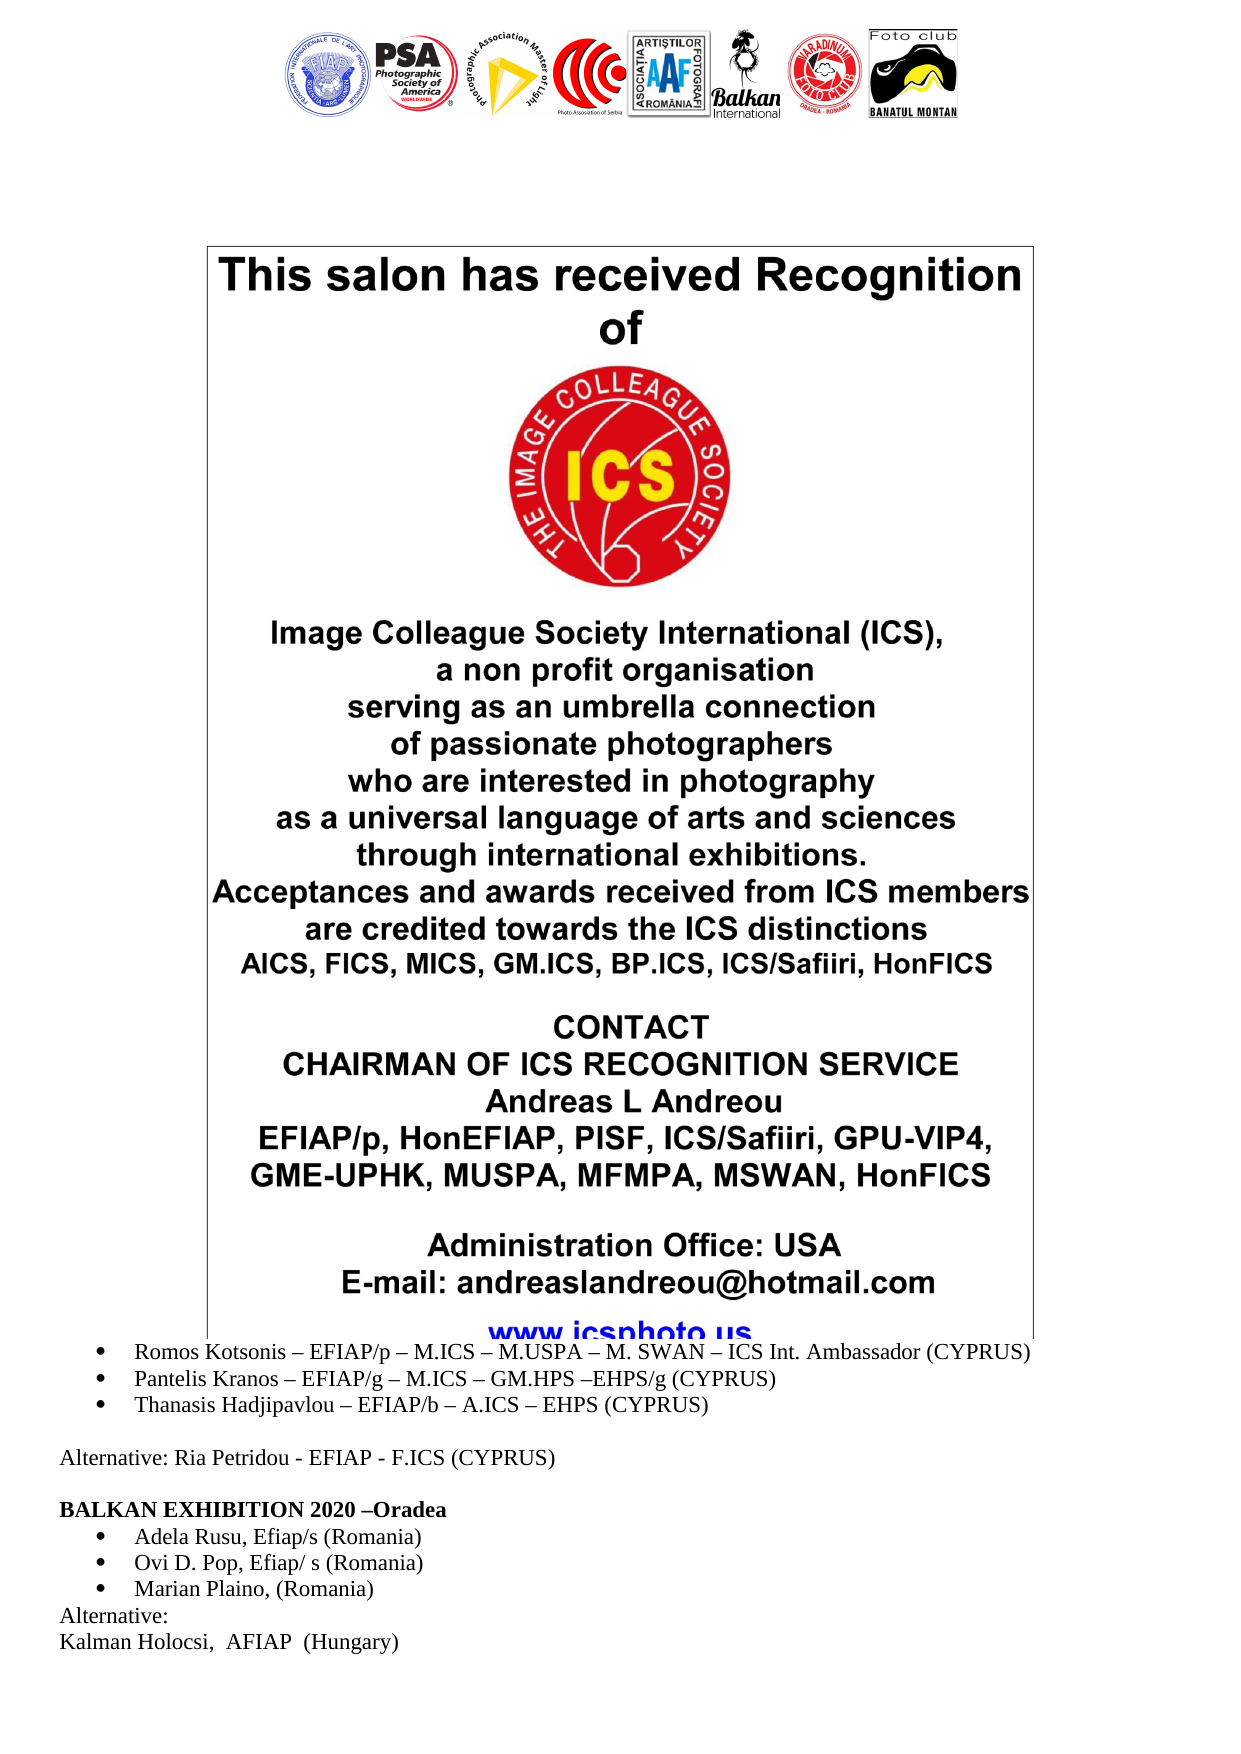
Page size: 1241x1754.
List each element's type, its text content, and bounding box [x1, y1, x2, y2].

text BALKAN EXHIBITION 2020 –Oradea [59, 1496, 1181, 1523]
text Alternative: [59, 1602, 1181, 1628]
text Kalman Holocsi, AFIAP (Hungary) [59, 1628, 1181, 1654]
list Adela Rusu, Efiap/s (Romania) [97, 1523, 1181, 1549]
list Romos Kotsonis – EFIAP/p – M.ICS – M.USPA – M. SWAN – ICS Int. Ambassador (CYPRUS) [97, 1338, 1181, 1364]
picture [88, 29, 1152, 1339]
list Ovi D. Pop, Efiap/ s (Romania) [97, 1549, 1181, 1575]
list Thanasis Hadjipavlou – EFIAP/b – A.ICS – EHPS (CYPRUS) [97, 1391, 1181, 1417]
list Marian Plaino, (Romania) [97, 1575, 1181, 1602]
text Alternative: Ria Petridou - EFIAP - F.ICS (CYPRUS) [59, 1444, 1181, 1470]
list Pantelis Kranos – EFIAP/g – M.ICS – GM.HPS –EHPS/g (CYPRUS) [97, 1364, 1181, 1391]
